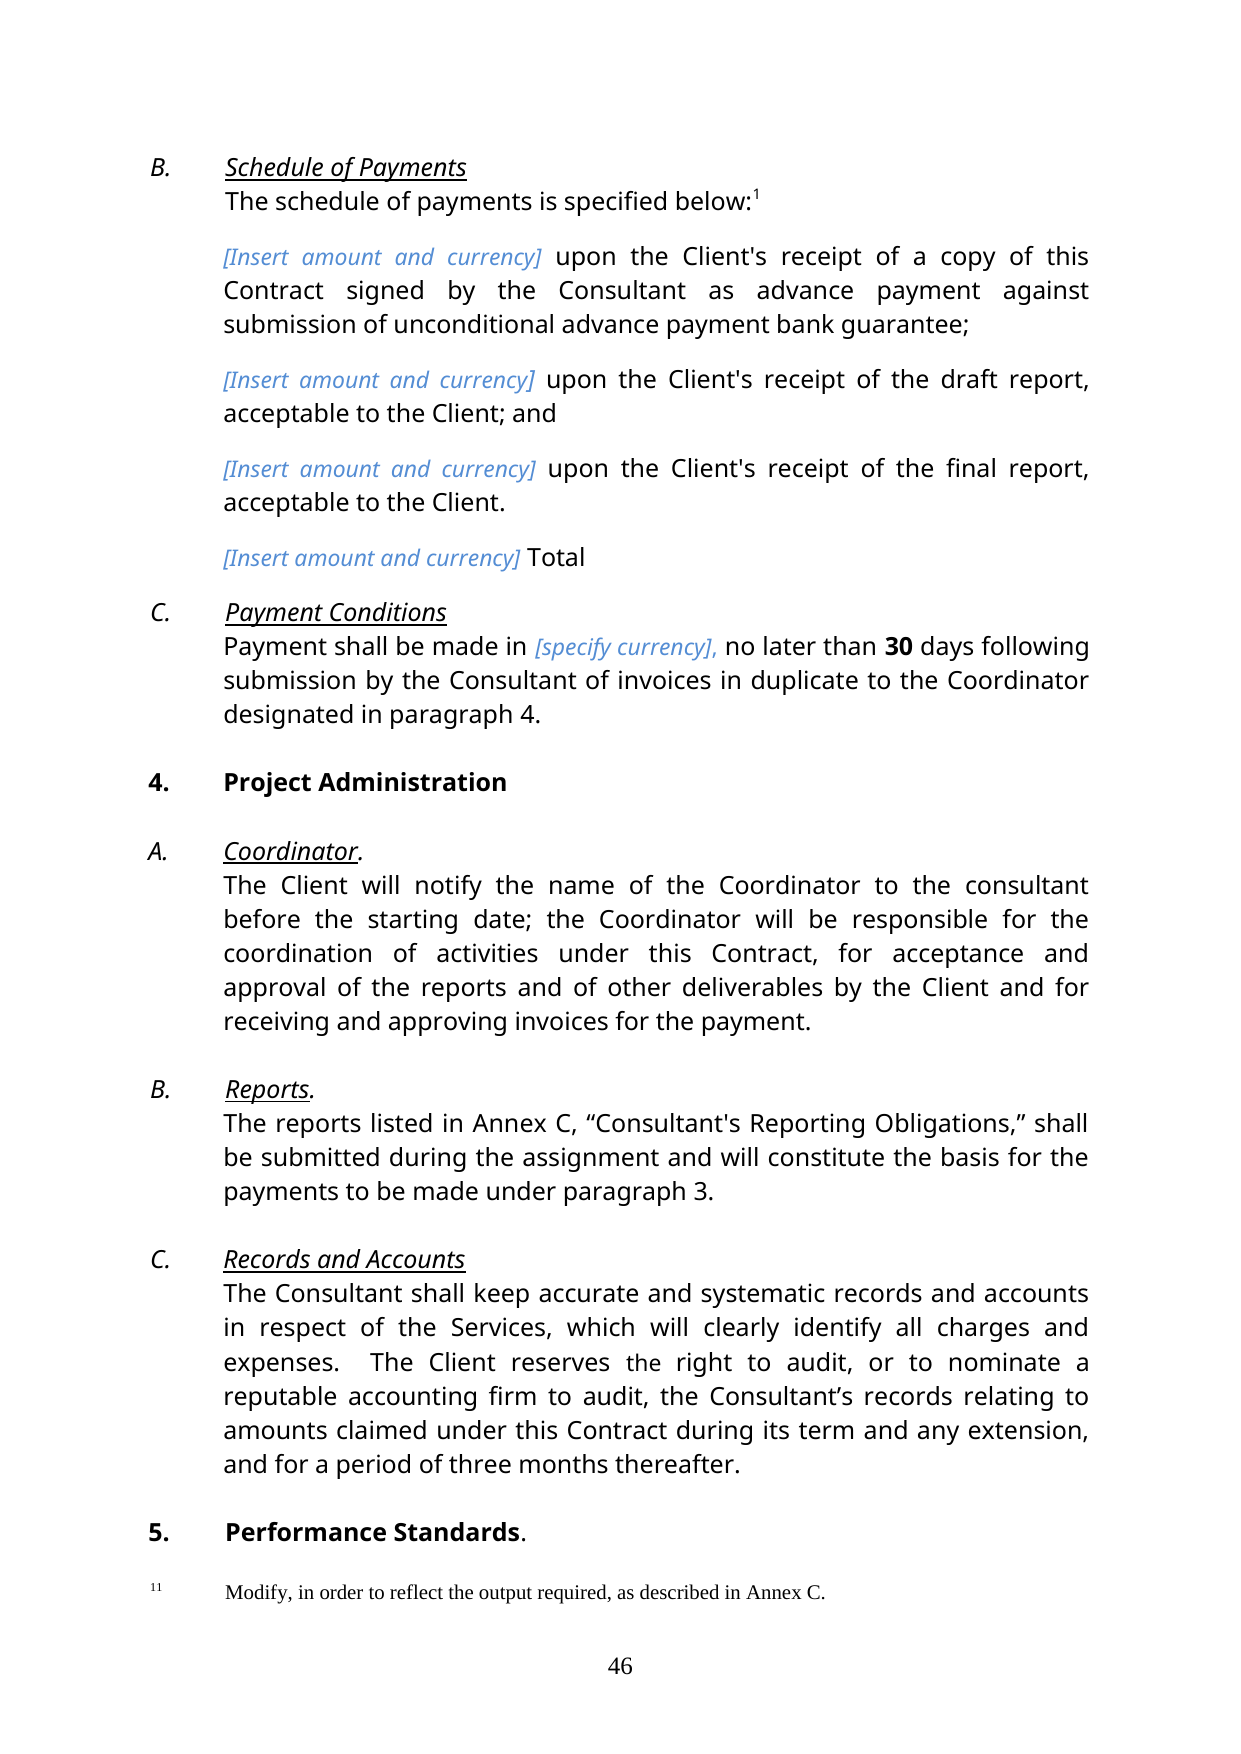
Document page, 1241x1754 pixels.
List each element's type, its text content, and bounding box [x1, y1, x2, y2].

text C. Payment Conditions [150, 595, 1090, 629]
text [Insert amount and currency] upon the Client's receipt of the draft report, acceptable to the Client; and [150, 362, 1090, 430]
text C. Records and Accounts [150, 1242, 1090, 1276]
text B. Schedule of Payments [150, 150, 1090, 184]
text [Insert amount and currency] upon the Client's receipt of the final report, acceptable to the Client. [150, 451, 1090, 519]
text B. Reports. [150, 1072, 1090, 1106]
text The reports listed in Annex C, “Consultant's Reporting Obligations,” shall be submitted during the assignment and will constitute the basis for the payments to be made under paragraph 3. [223, 1106, 1090, 1208]
text [Insert amount and currency] upon the Client's receipt of a copy of this Contract signed by the Consultant as advance payment against submission of unconditional advance payment bank guarantee; [150, 239, 1090, 341]
text The Client will notify the name of the Coordinator to the consultant before the starting date; the Coordinator will be responsible for the coordination of activities under this Contract, for acceptance and approval of the reports and of other deliverables by the Client and for receiving and approving invoices for the payment. [148, 867, 1090, 1038]
text Payment shall be made in [specify currency], no later than 30 days following submission by the Consultant of invoices in duplicate to the Coordinator designated in paragraph 4. [150, 629, 1090, 731]
text [Insert amount and currency] Total [150, 540, 1090, 574]
text 5. Performance Standards. [148, 1514, 1090, 1548]
text 4. Project Administration [148, 765, 1090, 799]
text The schedule of payments is specified below:1 [150, 184, 1090, 218]
text A. Coordinator. [148, 833, 1090, 867]
text The Consultant shall keep accurate and systematic records and accounts in respect of the Services, which will clearly identify all charges and expenses. The Client reserves the right to audit, or to nominate a reputable accounting firm to audit, the Consultant’s records relating to amounts claimed under this Contract during its term and any extension, and for a period of three months thereafter. [223, 1276, 1090, 1480]
